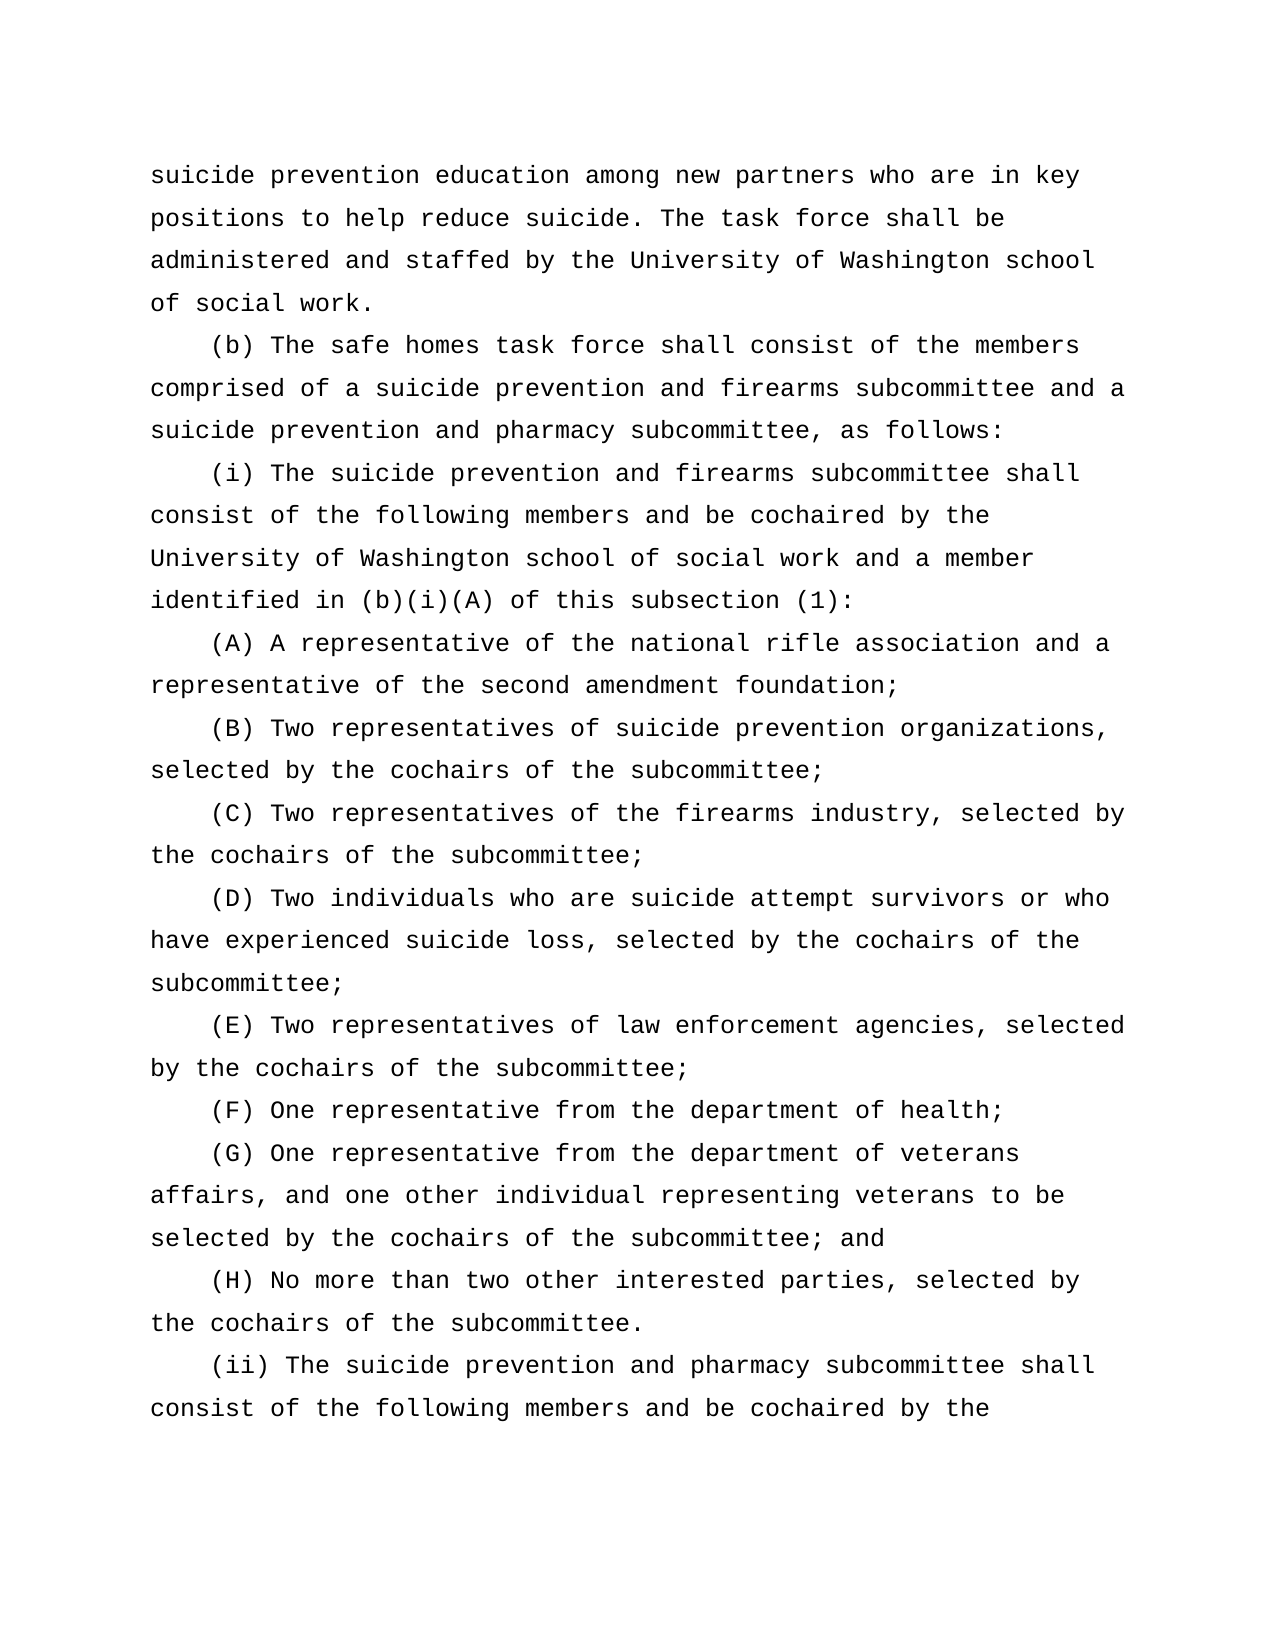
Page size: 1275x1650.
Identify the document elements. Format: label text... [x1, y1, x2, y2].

text (G) One representative from the department of veterans affairs, and one other individual representing veterans to be selected by the cochairs of the subcommittee; and [150, 1127, 1125, 1255]
text (A) A representative of the national rifle association and a representative of the second amendment foundation; [150, 617, 1125, 702]
text (C) Two representatives of the firearms industry, selected by the cochairs of the subcommittee; [150, 787, 1125, 872]
text (D) Two individuals who are suicide attempt survivors or who have experienced suicide loss, selected by the cochairs of the subcommittee; [150, 872, 1125, 1000]
text (H) No more than two other interested parties, selected by the cochairs of the subcommittee. [150, 1255, 1125, 1340]
text (B) Two representatives of suicide prevention organizations, selected by the cochairs of the subcommittee; [150, 702, 1125, 787]
text (i) The suicide prevention and firearms subcommittee shall consist of the following members and be cochaired by the University of Washington school of social work and a member identified in (b)(i)(A) of this subsection (1): [150, 447, 1125, 617]
text (E) Two representatives of law enforcement agencies, selected by the cochairs of the subcommittee; [150, 1000, 1125, 1085]
text (F) One representative from the department of health; [150, 1085, 1125, 1127]
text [150, 1340, 1125, 1425]
text (b) The safe homes task force shall consist of the members comprised of a suicide prevention and firearms subcommittee and a suicide prevention and pharmacy subcommittee, as follows: [150, 320, 1125, 447]
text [150, 150, 1125, 320]
